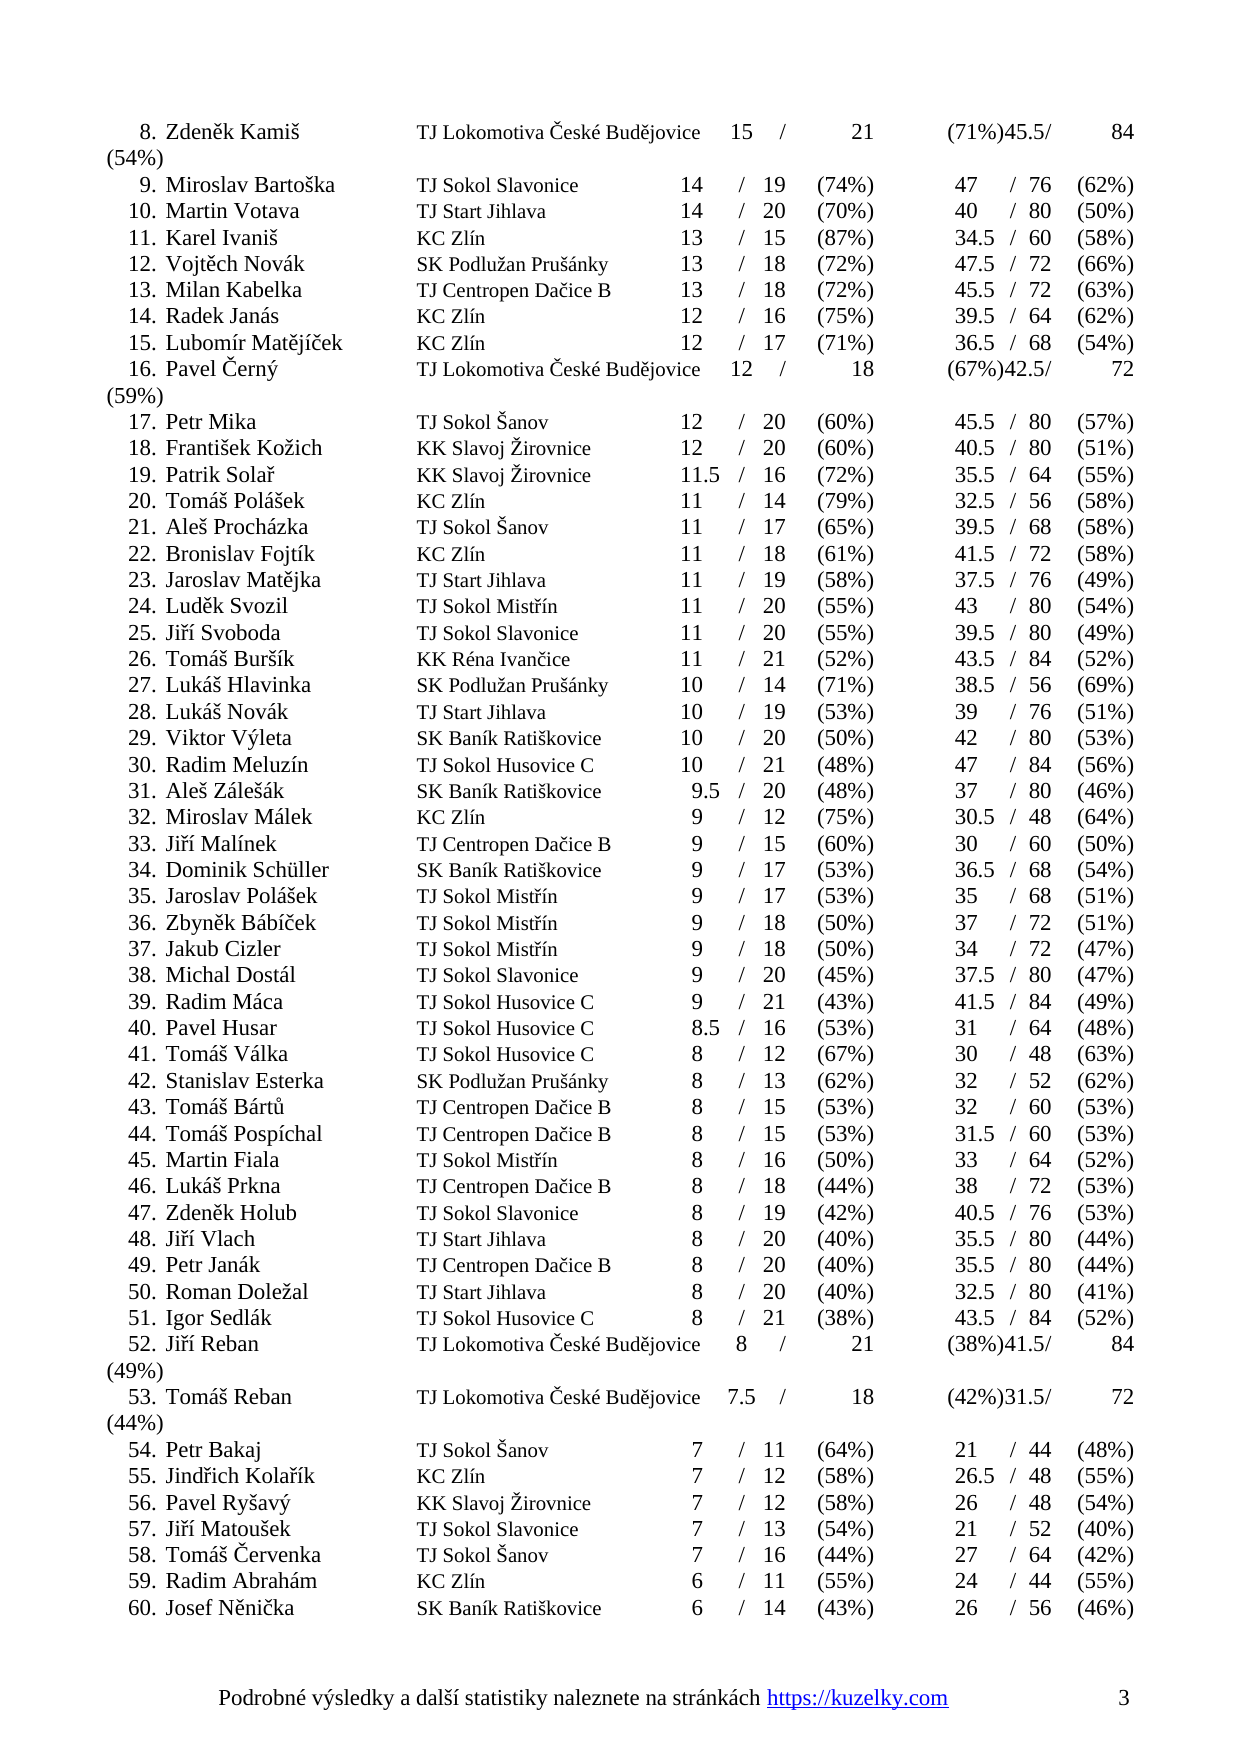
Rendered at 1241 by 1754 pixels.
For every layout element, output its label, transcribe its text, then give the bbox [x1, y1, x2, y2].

text 24. Luděk Svozil TJ Sokol Mistřín 11 / 20 (55%) 43 / 80 (54%) [106, 592, 1134, 619]
text 41. Tomáš Válka TJ Sokol Husovice C 8 / 12 (67%) 30 / 48 (63%) [106, 1041, 1134, 1067]
text 49. Petr Janák TJ Centropen Dačice B 8 / 20 (40%) 35.5 / 80 (44%) [106, 1251, 1134, 1278]
text 42. Stanislav Esterka SK Podlužan Prušánky 8 / 13 (62%) 32 / 52 (62%) [106, 1067, 1134, 1093]
text 50. Roman Doležal TJ Start Jihlava 8 / 20 (40%) 32.5 / 80 (41%) [106, 1278, 1134, 1304]
text 28. Lukáš Novák TJ Start Jihlava 10 / 19 (53%) 39 / 76 (51%) [106, 698, 1134, 724]
text 25. Jiří Svoboda TJ Sokol Slavonice 11 / 20 (55%) 39.5 / 80 (49%) [106, 619, 1134, 645]
text 57. Jiří Matoušek TJ Sokol Slavonice 7 / 13 (54%) 21 / 52 (40%) [106, 1515, 1134, 1541]
text 29. Viktor Výleta SK Baník Ratiškovice 10 / 20 (50%) 42 / 80 (53%) [106, 724, 1134, 751]
text 10. Martin Votava TJ Start Jihlava 14 / 20 (70%) 40 / 80 (50%) [106, 197, 1134, 223]
text 16. Pavel Černý TJ Lokomotiva České Budějovice 12 / 18 (67%) 42.5 / 72 (59%) [106, 355, 1134, 408]
text 11. Karel Ivaniš KC Zlín 13 / 15 (87%) 34.5 / 60 (58%) [106, 223, 1134, 250]
text 45. Martin Fiala TJ Sokol Mistřín 8 / 16 (50%) 33 / 64 (52%) [106, 1146, 1134, 1172]
text 21. Aleš Procházka TJ Sokol Šanov 11 / 17 (65%) 39.5 / 68 (58%) [106, 513, 1134, 540]
text 51. Igor Sedlák TJ Sokol Husovice C 8 / 21 (38%) 43.5 / 84 (52%) [106, 1304, 1134, 1330]
text 12. Vojtěch Novák SK Podlužan Prušánky 13 / 18 (72%) 47.5 / 72 (66%) [106, 250, 1134, 276]
text 43. Tomáš Bártů TJ Centropen Dačice B 8 / 15 (53%) 32 / 60 (53%) [106, 1093, 1134, 1119]
text 19. Patrik Solař KK Slavoj Žirovnice 11.5 / 16 (72%) 35.5 / 64 (55%) [106, 461, 1134, 487]
text 35. Jaroslav Polášek TJ Sokol Mistřín 9 / 17 (53%) 35 / 68 (51%) [106, 882, 1134, 909]
text 20. Tomáš Polášek KC Zlín 11 / 14 (79%) 32.5 / 56 (58%) [106, 487, 1134, 513]
text 22. Bronislav Fojtík KC Zlín 11 / 18 (61%) 41.5 / 72 (58%) [106, 540, 1134, 566]
text 58. Tomáš Červenka TJ Sokol Šanov 7 / 16 (44%) 27 / 64 (42%) [106, 1541, 1134, 1568]
text 54. Petr Bakaj TJ Sokol Šanov 7 / 11 (64%) 21 / 44 (48%) [106, 1436, 1134, 1462]
text 13. Milan Kabelka TJ Centropen Dačice B 13 / 18 (72%) 45.5 / 72 (63%) [106, 276, 1134, 303]
text 60. Josef Něnička SK Baník Ratiškovice 6 / 14 (43%) 26 / 56 (46%) [106, 1594, 1134, 1620]
text 47. Zdeněk Holub TJ Sokol Slavonice 8 / 19 (42%) 40.5 / 76 (53%) [106, 1199, 1134, 1225]
text 27. Lukáš Hlavinka SK Podlužan Prušánky 10 / 14 (71%) 38.5 / 56 (69%) [106, 672, 1134, 698]
text 46. Lukáš Prkna TJ Centropen Dačice B 8 / 18 (44%) 38 / 72 (53%) [106, 1172, 1134, 1199]
text 44. Tomáš Pospíchal TJ Centropen Dačice B 8 / 15 (53%) 31.5 / 60 (53%) [106, 1119, 1134, 1146]
text 52. Jiří Reban TJ Lokomotiva České Budějovice 8 / 21 (38%) 41.5 / 84 (49%) [106, 1330, 1134, 1383]
text 15. Lubomír Matějíček KC Zlín 12 / 17 (71%) 36.5 / 68 (54%) [106, 329, 1134, 355]
text 30. Radim Meluzín TJ Sokol Husovice C 10 / 21 (48%) 47 / 84 (56%) [106, 751, 1134, 777]
text 14. Radek Janás KC Zlín 12 / 16 (75%) 39.5 / 64 (62%) [106, 303, 1134, 329]
text 37. Jakub Cizler TJ Sokol Mistřín 9 / 18 (50%) 34 / 72 (47%) [106, 935, 1134, 961]
text 48. Jiří Vlach TJ Start Jihlava 8 / 20 (40%) 35.5 / 80 (44%) [106, 1225, 1134, 1251]
text 17. Petr Mika TJ Sokol Šanov 12 / 20 (60%) 45.5 / 80 (57%) [106, 408, 1134, 434]
text 56. Pavel Ryšavý KK Slavoj Žirovnice 7 / 12 (58%) 26 / 48 (54%) [106, 1488, 1134, 1515]
text 34. Dominik Schüller SK Baník Ratiškovice 9 / 17 (53%) 36.5 / 68 (54%) [106, 856, 1134, 882]
text 38. Michal Dostál TJ Sokol Slavonice 9 / 20 (45%) 37.5 / 80 (47%) [106, 961, 1134, 988]
text 31. Aleš Zálešák SK Baník Ratiškovice 9.5 / 20 (48%) 37 / 80 (46%) [106, 777, 1134, 803]
text 55. Jindřich Kolařík KC Zlín 7 / 12 (58%) 26.5 / 48 (55%) [106, 1462, 1134, 1488]
text 8. Zdeněk Kamiš TJ Lokomotiva České Budějovice 15 / 21 (71%) 45.5 / 84 (54%) [106, 118, 1134, 171]
text 40. Pavel Husar TJ Sokol Husovice C 8.5 / 16 (53%) 31 / 64 (48%) [106, 1014, 1134, 1041]
text 18. František Kožich KK Slavoj Žirovnice 12 / 20 (60%) 40.5 / 80 (51%) [106, 434, 1134, 461]
text 23. Jaroslav Matějka TJ Start Jihlava 11 / 19 (58%) 37.5 / 76 (49%) [106, 566, 1134, 592]
text 36. Zbyněk Bábíček TJ Sokol Mistřín 9 / 18 (50%) 37 / 72 (51%) [106, 909, 1134, 935]
text 9. Miroslav Bartoška TJ Sokol Slavonice 14 / 19 (74%) 47 / 76 (62%) [106, 171, 1134, 197]
text 32. Miroslav Málek KC Zlín 9 / 12 (75%) 30.5 / 48 (64%) [106, 803, 1134, 830]
text 39. Radim Máca TJ Sokol Husovice C 9 / 21 (43%) 41.5 / 84 (49%) [106, 988, 1134, 1014]
text 26. Tomáš Buršík KK Réna Ivančice 11 / 21 (52%) 43.5 / 84 (52%) [106, 645, 1134, 672]
text 33. Jiří Malínek TJ Centropen Dačice B 9 / 15 (60%) 30 / 60 (50%) [106, 830, 1134, 856]
text 59. Radim Abrahám KC Zlín 6 / 11 (55%) 24 / 44 (55%) [106, 1568, 1134, 1594]
text 53. Tomáš Reban TJ Lokomotiva České Budějovice 7.5 / 18 (42%) 31.5 / 72 (44%) [106, 1383, 1134, 1436]
